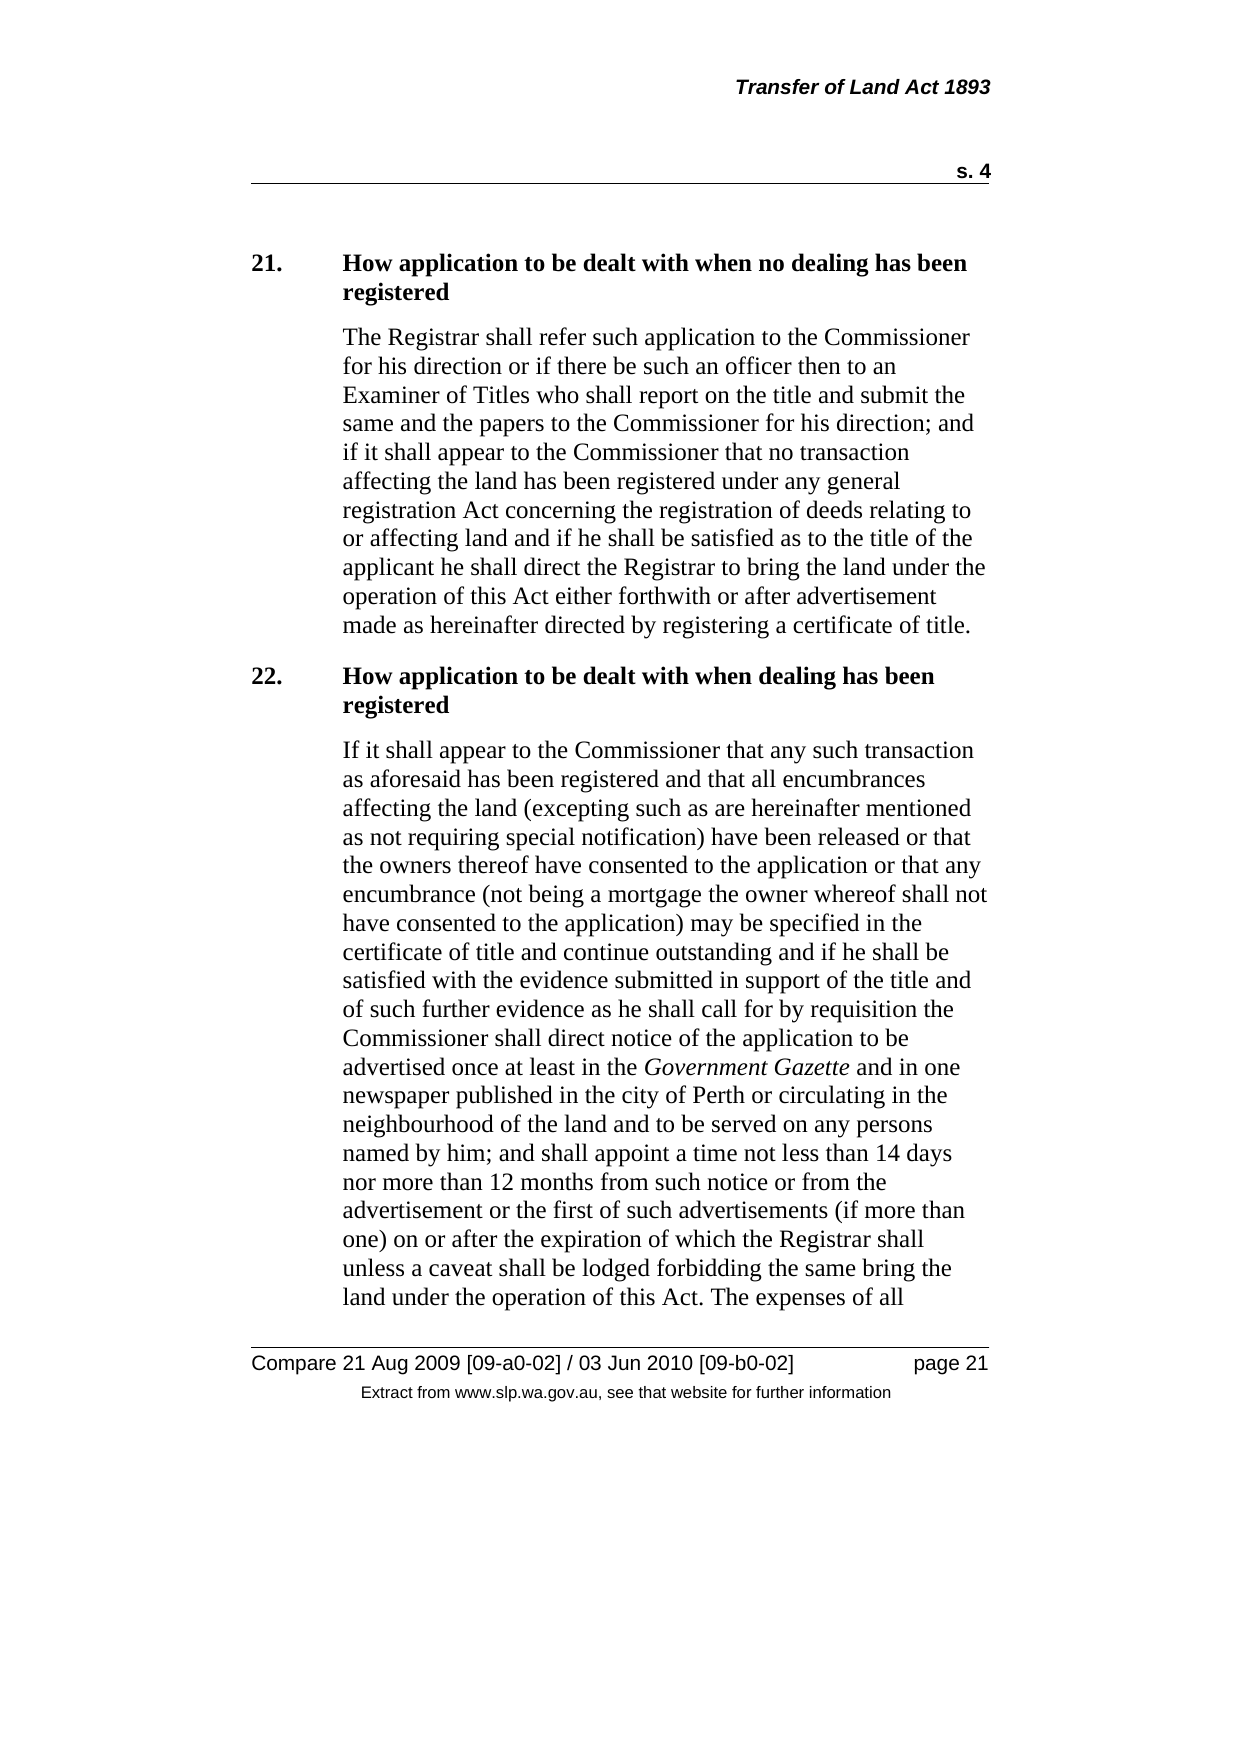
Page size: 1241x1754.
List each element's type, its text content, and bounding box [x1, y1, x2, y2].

text The Registrar shall refer such application to the Commissioner for his direction or if there be such an officer then to an Examiner of Titles who shall report on the title and submit the same and the papers to the Commissioner for his direction; and if it shall appear to the Commissioner that no transaction affecting the land has been registered under any general registration Act concerning the registration of deeds relating to or affecting land and if he shall be satisfied as to the title of the applicant he shall direct the Registrar to bring the land under the operation of this Act either forthwith or after advertisement made as hereinafter directed by registering a certificate of title. [251, 322, 989, 638]
subtitle 22. How application to be dealt with when dealing has been registered [251, 661, 989, 719]
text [251, 736, 989, 1311]
subtitle 21. How application to be dealt with when no dealing has been registered [251, 248, 989, 306]
